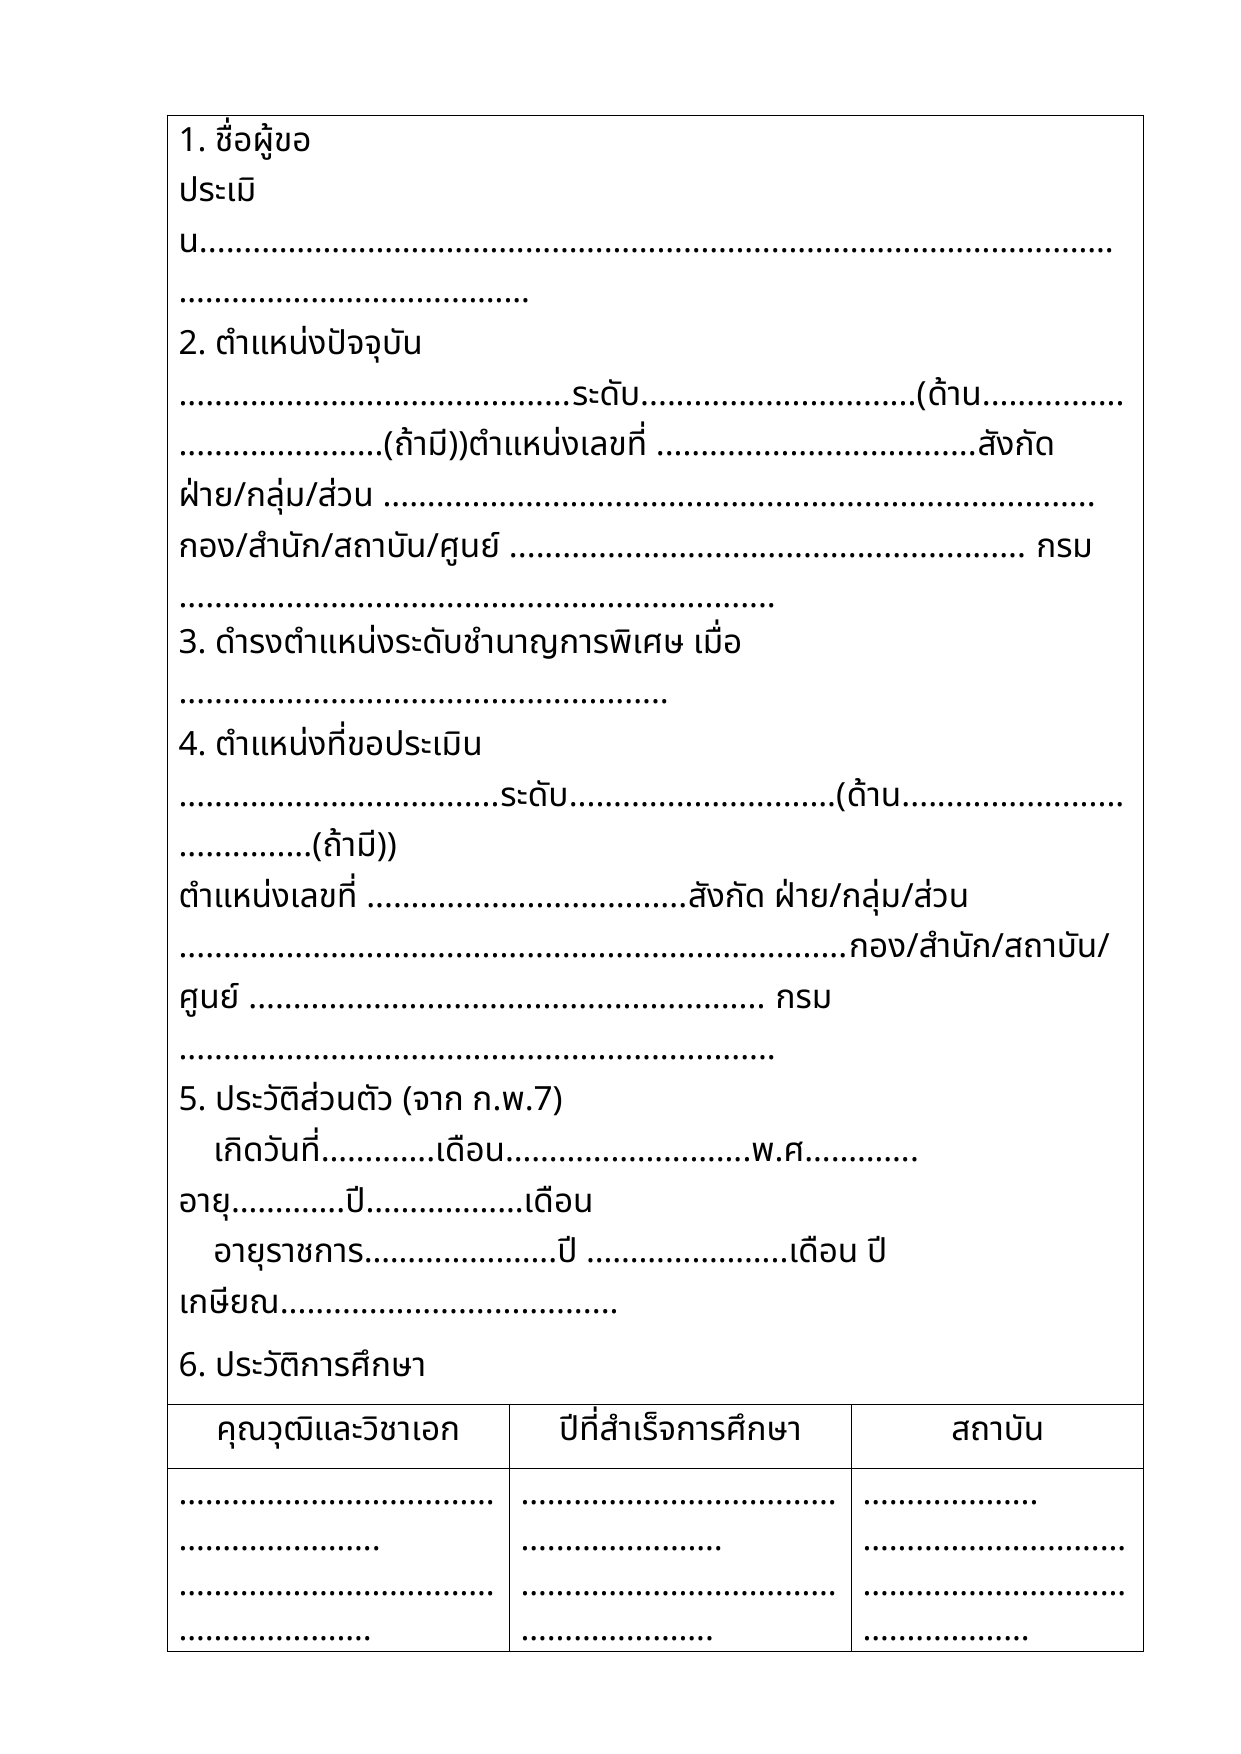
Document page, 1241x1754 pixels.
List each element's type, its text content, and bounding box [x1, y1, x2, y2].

table_cell ปีที่สำเร็จการศึกษา [510, 1405, 851, 1468]
table_cell คุณวุฒิและวิชาเอก [168, 1405, 509, 1468]
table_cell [168, 1469, 509, 1651]
table_cell 1. ชื่อผู้ขอประเมิน.......…………………………………………………..…………………………..……………………………….……… 2. ตำแหน่งปัจจุบัน ............................................ระดับ...............................(ด้าน.......................................(ถ้ามี))ตำแหน่งเลขที่ ....................................สังกัด ฝ่าย/กลุ่ม/ส่วน ................................................................................ กอง/สำนัก/สถาบัน/ศูนย์ .......................................................... กรม ................................................................... 3. ดำรงตำแหน่งระดับชำนาญการพิเศษ เมื่อ ....................................................... 4. ตำแหน่งที่ขอประเมิน ....................................ระดับ..............................(ด้าน........................................(ถ้ามี)) ตำแหน่งเลขที่ ....................................สังกัด ฝ่าย/กลุ่ม/ส่วน ...........................................................................กอง/สำนัก/สถาบัน/ศูนย์ .......................................................... กรม ................................................................... 5. ประวัติส่วนตัว (จาก ก.พ.7) เกิดวันที่………….เดือน……………………….พ.ศ…………. อายุ………….ปี………………เดือน อายุราชการ………………….ปี …………………..เดือน ปีเกษียณ...................................... 6. ประวัติการศึกษา [168, 116, 1143, 1404]
table_cell สถาบัน [852, 1405, 1143, 1468]
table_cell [852, 1469, 1143, 1651]
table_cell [510, 1469, 851, 1651]
